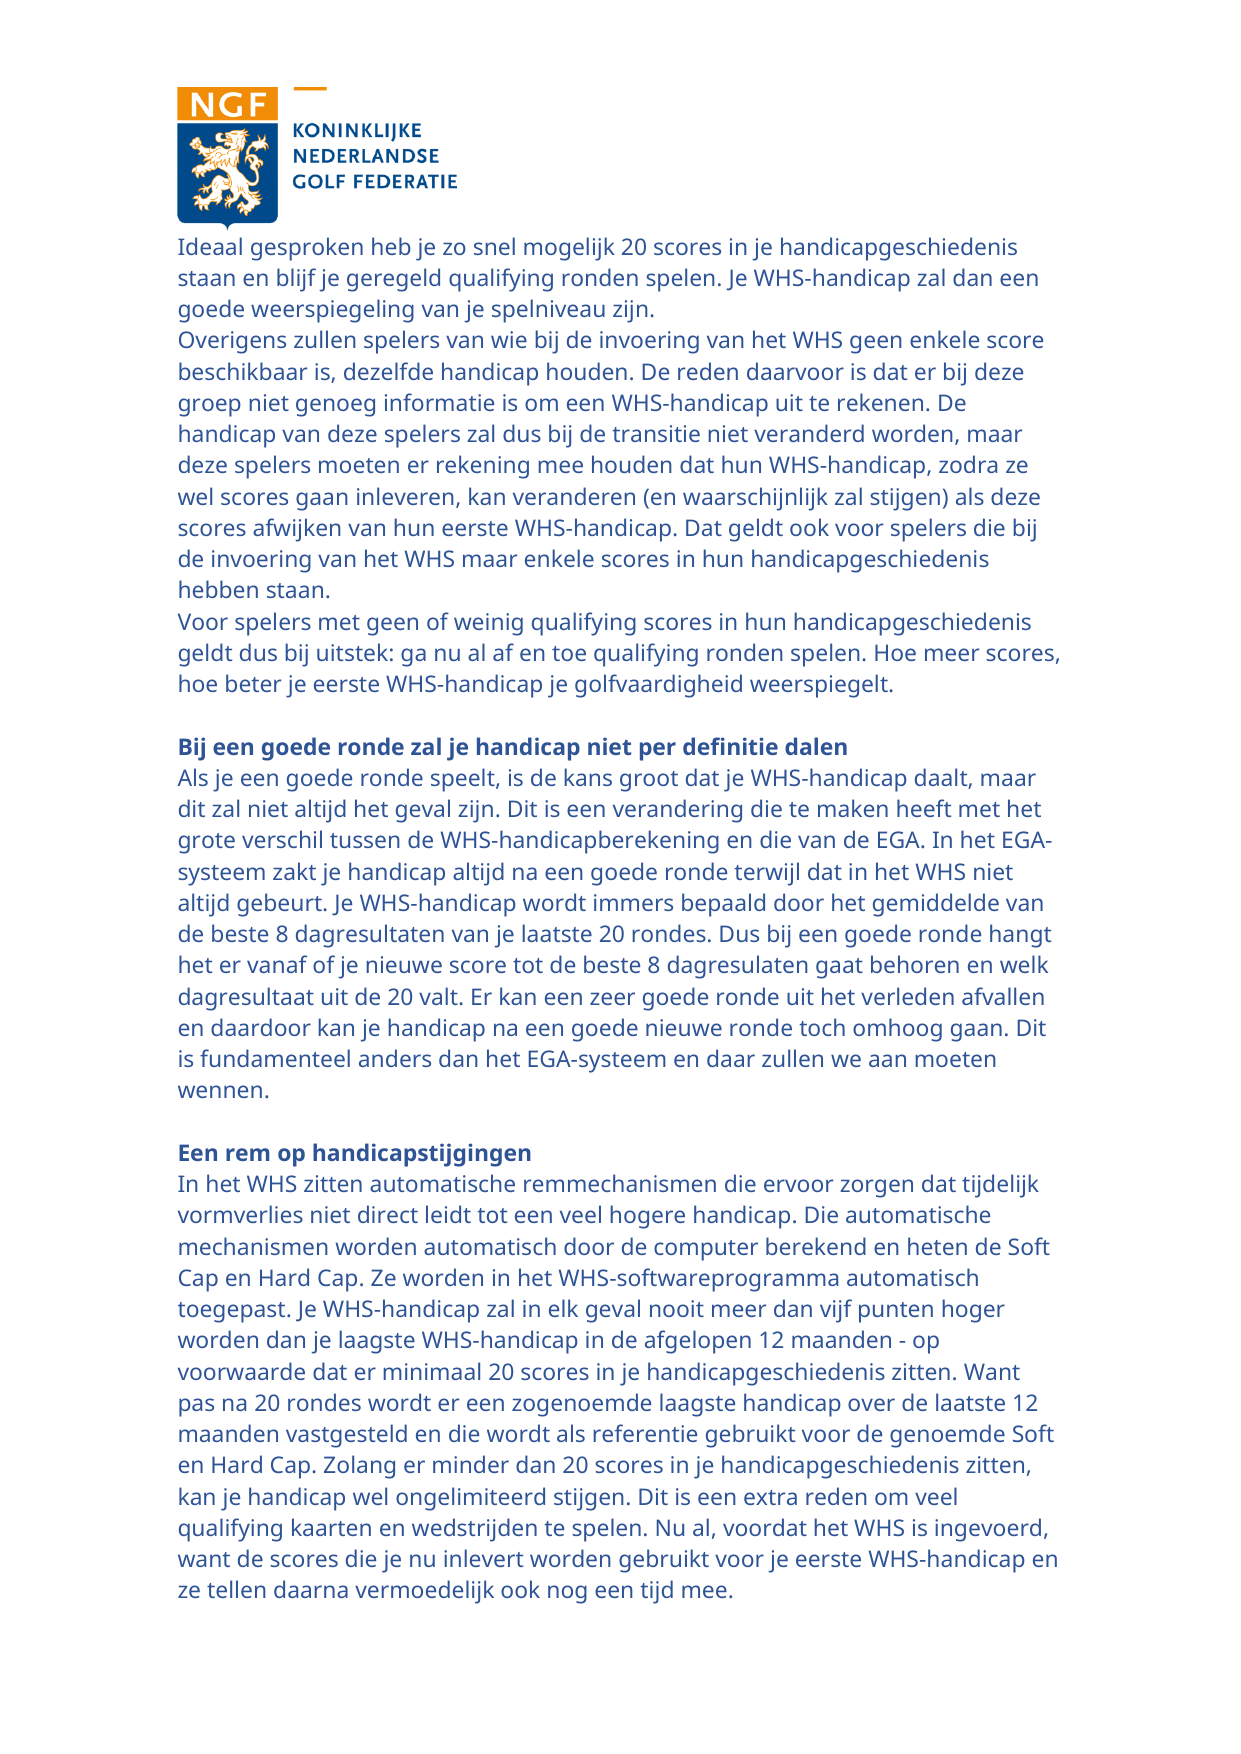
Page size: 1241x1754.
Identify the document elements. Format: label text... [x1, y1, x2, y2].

text Als je een goede ronde speelt, is de kans groot dat je WHS-handicap daalt, maar dit zal niet altijd het geval zijn. Dit is een verandering die te maken heeft met het grote verschil tussen de WHS-handicapberekening en die van de EGA. In het EGA-systeem zakt je handicap altijd na een goede ronde terwijl dat in het WHS niet altijd gebeurt. Je WHS-handicap wordt immers bepaald door het gemiddelde van de beste 8 dagresultaten van je laatste 20 rondes. Dus bij een goede ronde hangt het er vanaf of je nieuwe score tot de beste 8 dagresulaten gaat behoren en welk dagresultaat uit de 20 valt. Er kan een zeer goede ronde uit het verleden afvallen en daardoor kan je handicap na een goede nieuwe ronde toch omhoog gaan. Dit is fundamenteel anders dan het EGA-systeem en daar zullen we aan moeten wennen. [177, 762, 1063, 1105]
text In het WHS zitten automatische remmechanismen die ervoor zorgen dat tijdelijk vormverlies niet direct leidt tot een veel hogere handicap. Die automatische mechanismen worden automatisch door de computer berekend en heten de Soft Cap en Hard Cap. Ze worden in het WHS-softwareprogramma automatisch toegepast. Je WHS-handicap zal in elk geval nooit meer dan vijf punten hoger worden dan je laagste WHS-handicap in de afgelopen 12 maanden - op voorwaarde dat er minimaal 20 scores in je handicapgeschiedenis zitten. Want pas na 20 rondes wordt er een zogenoemde laagste handicap over de laatste 12 maanden vastgesteld en die wordt als referentie gebruikt voor de genoemde Soft en Hard Cap. Zolang er minder dan 20 scores in je handicapgeschiedenis zitten, kan je handicap wel ongelimiteerd stijgen. Dit is een extra reden om veel qualifying kaarten en wedstrijden te spelen. Nu al, voordat het WHS is ingevoerd, want de scores die je nu inlevert worden gebruikt voor je eerste WHS-handicap en ze tellen daarna vermoedelijk ook nog een tijd mee. [177, 1168, 1063, 1605]
text Voor spelers met geen of weinig qualifying scores in hun handicapgeschiedenis geldt dus bij uitstek: ga nu al af en toe qualifying ronden spelen. Hoe meer scores, hoe beter je eerste WHS-handicap je golfvaardigheid weerspiegelt. [177, 605, 1063, 699]
text Ideaal gesproken heb je zo snel mogelijk 20 scores in je handicapgeschiedenis staan en blijf je geregeld qualifying ronden spelen. Je WHS-handicap zal dan een goede weerspiegeling van je spelniveau zijn. [177, 118, 1063, 324]
text Overigens zullen spelers van wie bij de invoering van het WHS geen enkele score beschikbaar is, dezelfde handicap houden. De reden daarvoor is dat er bij deze groep niet genoeg informatie is om een WHS-handicap uit te rekenen. De handicap van deze spelers zal dus bij de transitie niet veranderd worden, maar deze spelers moeten er rekening mee houden dat hun WHS-handicap, zodra ze wel scores gaan inleveren, kan veranderen (en waarschijnlijk zal stijgen) als deze scores afwijken van hun eerste WHS-handicap. Dat geldt ook voor spelers die bij de invoering van het WHS maar enkele scores in hun handicapgeschiedenis hebben staan. [177, 324, 1063, 605]
picture [177, 87, 457, 118]
text Bij een goede ronde zal je handicap niet per definitie dalen [177, 730, 1063, 762]
text Een rem op handicapstijgingen [177, 1137, 1063, 1168]
